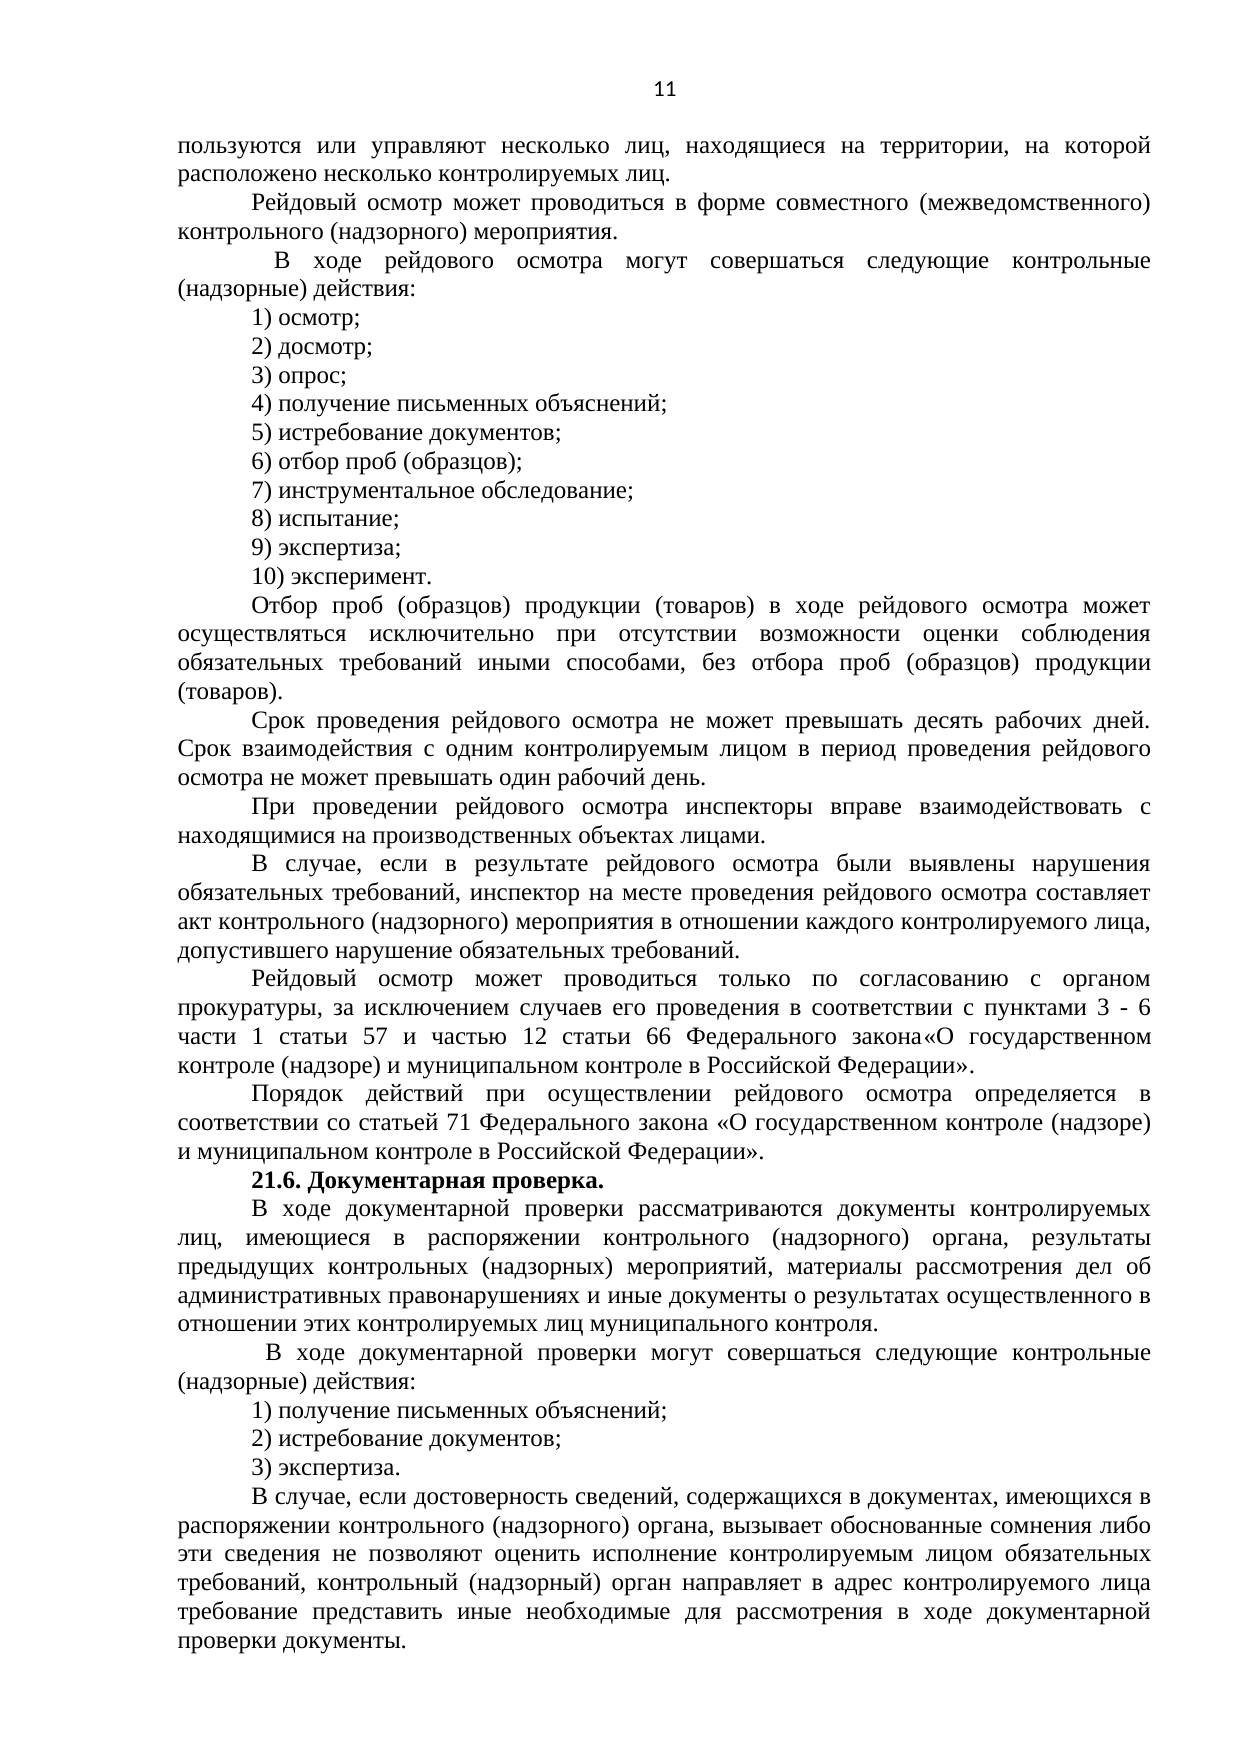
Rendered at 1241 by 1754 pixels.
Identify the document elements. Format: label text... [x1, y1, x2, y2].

text 9) экспертиза; [177, 532, 1152, 561]
text 1) осмотр; [177, 302, 1152, 331]
text 7) инструментальное обследование; [177, 475, 1152, 503]
text 6) отбор проб (образцов); [177, 446, 1152, 475]
text Рейдовый осмотр может проводиться в форме совместного (межведомственного) контрольного (надзорного) мероприятия. [177, 187, 1152, 245]
text Срок проведения рейдового осмотра не может превышать десять рабочих дней. Срок взаимодействия с одним контролируемым лицом в период проведения рейдового осмотра не может превышать один рабочий день. [177, 705, 1152, 791]
text При проведении рейдового осмотра инспекторы вправе взаимодействовать с находящимися на производственных объектах лицами. [177, 791, 1152, 848]
text 5) истребование документов; [177, 417, 1152, 446]
text Рейдовый осмотр может проводиться только по согласованию с органом прокуратуры, за исключением случаев его проведения в соответствии с пунктами 3 - 6 части 1 статьи 57 и частью 12 статьи 66 Федерального закона«О государственном контроле (надзоре) и муниципальном контроле в Российской Федерации». [177, 963, 1152, 1078]
text 2) досмотр; [177, 331, 1152, 360]
text 4) получение письменных объяснений; [177, 388, 1152, 417]
text 3) экспертиза. [177, 1452, 1152, 1481]
text 3) опрос; [177, 360, 1152, 388]
text 10) эксперимент. [177, 561, 1152, 590]
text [177, 130, 1152, 187]
text В случае, если достоверность сведений, содержащихся в документах, имеющихся в распоряжении контрольного (надзорного) органа, вызывает обоснованные сомнения либо эти сведения не позволяют оценить исполнение контролируемым лицом обязательных требований, контрольный (надзорный) орган направляет в адрес контролируемого лица требование представить иные необходимые для рассмотрения в ходе документарной проверки документы. [177, 1481, 1152, 1653]
text В ходе документарной проверки рассматриваются документы контролируемых лиц, имеющиеся в распоряжении контрольного (надзорного) органа, результаты предыдущих контрольных (надзорных) мероприятий, материалы рассмотрения дел об административных правонарушениях и иные документы о результатах осуществленного в отношении этих контролируемых лиц муниципального контроля. [177, 1193, 1152, 1337]
list 21.6. Документарная проверка. [177, 1165, 1152, 1193]
text 8) испытание; [177, 503, 1152, 532]
list Порядок действий при осуществлении рейдового осмотра определяется в соответствии со статьей 71 Федерального закона «О государственном контроле (надзоре) и муниципальном контроле в Российской Федерации». [177, 1078, 1152, 1165]
text 2) истребование документов; [177, 1423, 1152, 1452]
text Отбор проб (образцов) продукции (товаров) в ходе рейдового осмотра может осуществляться исключительно при отсутствии возможности оценки соблюдения обязательных требований иными способами, без отбора проб (образцов) продукции (товаров). [177, 590, 1152, 705]
text В ходе рейдового осмотра могут совершаться следующие контрольные (надзорные) действия: [177, 245, 1152, 302]
text В ходе документарной проверки могут совершаться следующие контрольные (надзорные) действия: [177, 1337, 1152, 1395]
text В случае, если в результате рейдового осмотра были выявлены нарушения обязательных требований, инспектор на месте проведения рейдового осмотра составляет акт контрольного (надзорного) мероприятия в отношении каждого контролируемого лица, допустившего нарушение обязательных требований. [177, 848, 1152, 963]
text 1) получение письменных объяснений; [177, 1395, 1152, 1423]
